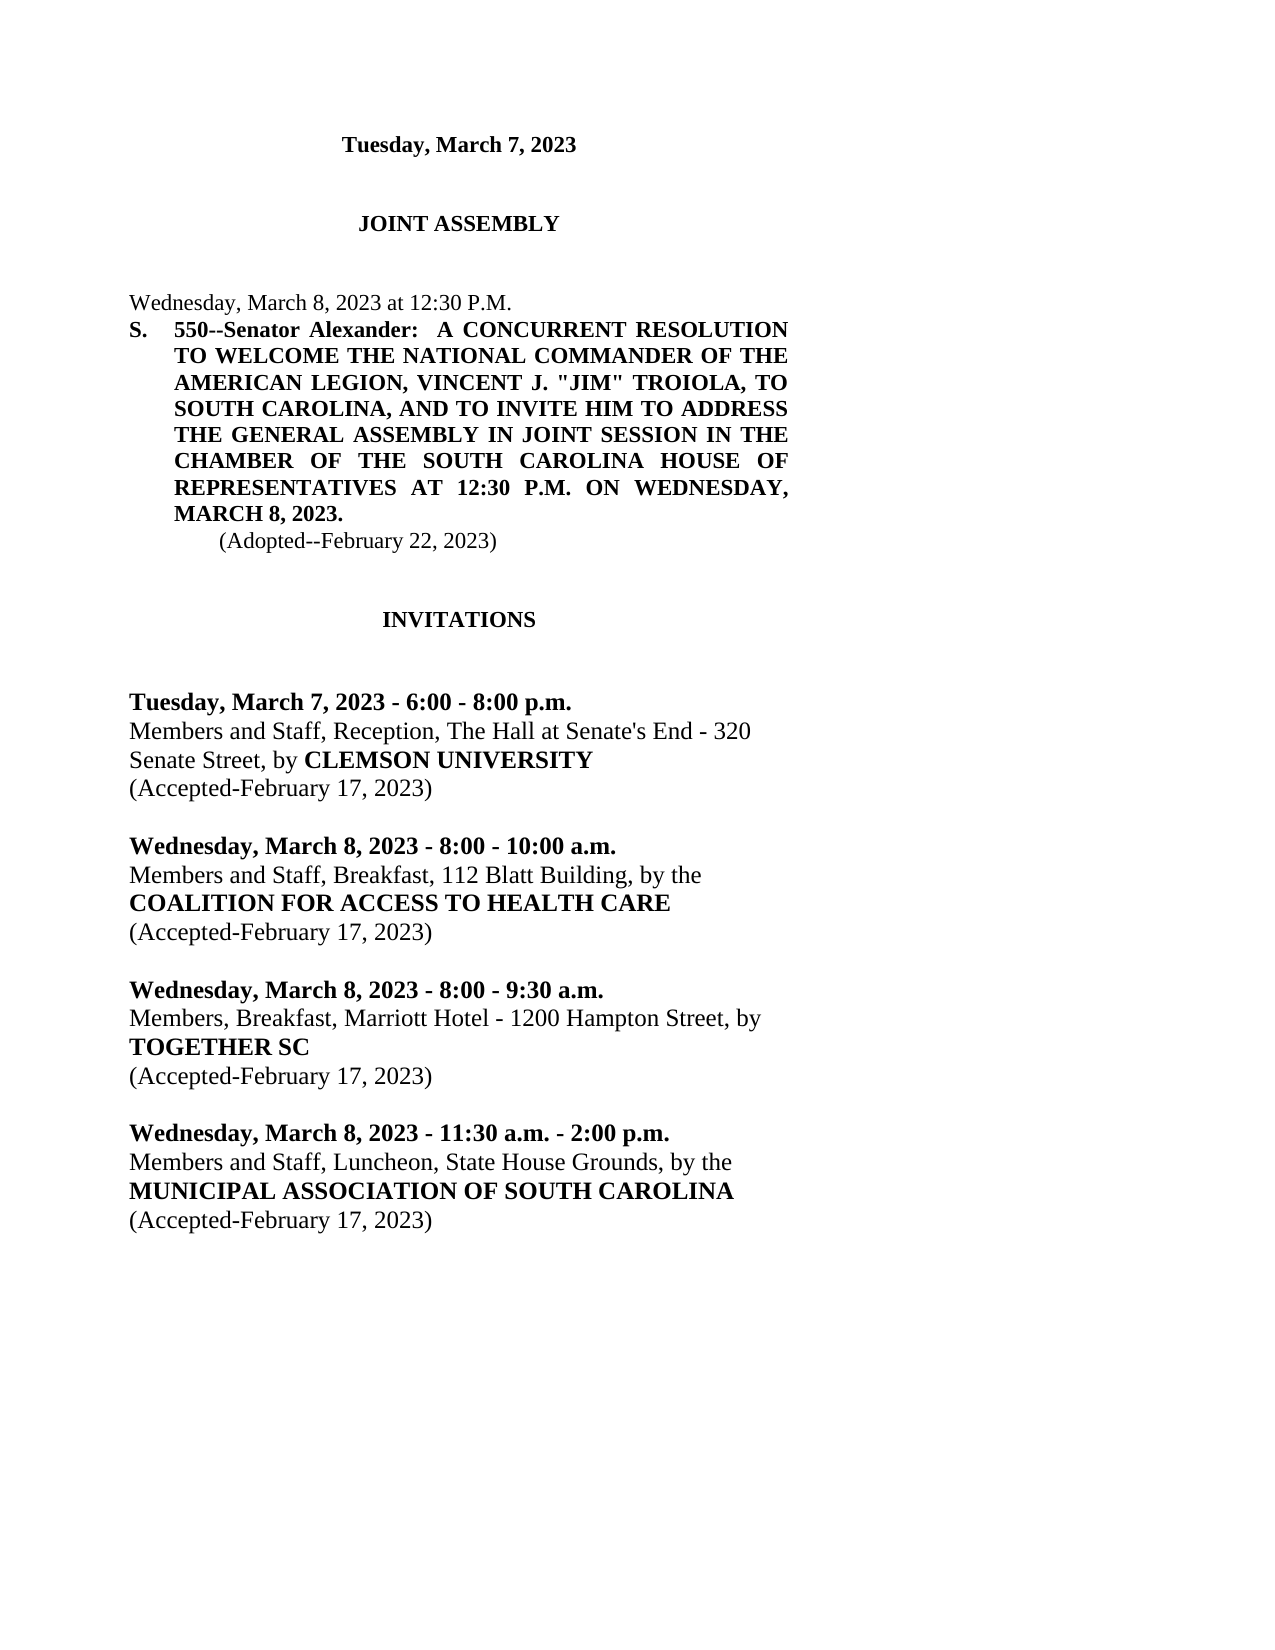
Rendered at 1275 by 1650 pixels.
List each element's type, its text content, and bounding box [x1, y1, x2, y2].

text (Accepted-February 17, 2023) [129, 1205, 789, 1233]
text (Accepted-February 17, 2023) [129, 773, 789, 802]
title S. 550--Senator Alexander: A CONCURRENT RESOLUTION TO WELCOME THE NATIONAL COMMANDER OF THE AMERICAN LEGION, VINCENT J. "JIM" TROIOLA, TO SOUTH CAROLINA, AND TO INVITE HIM TO ADDRESS THE GENERAL ASSEMBLY IN JOINT SESSION IN THE CHAMBER OF THE SOUTH CAROLINA HOUSE OF REPRESENTATIVES AT 12:30 P.M. ON WEDNESDAY, MARCH 8, 2023. [129, 316, 789, 527]
text Wednesday, March 8, 2023 - 11:30 a.m. - 2:00 p.m. [129, 1118, 789, 1147]
text Members and Staff, Luncheon, State House Grounds, by the Municipal Association of South Carolina [129, 1147, 789, 1205]
text (Accepted-February 17, 2023) [129, 917, 789, 946]
text Tuesday, March 7, 2023 - 6:00 - 8:00 p.m. [129, 687, 789, 716]
text Members, Breakfast, Marriott Hotel - 1200 Hampton Street, by TOGETHER SC [129, 1003, 789, 1061]
text Wednesday, March 8, 2023 - 8:00 - 10:00 a.m. [129, 831, 789, 860]
subtitle JOINT ASSEMBLY [129, 210, 789, 237]
subtitle INVITATIONS [129, 606, 789, 632]
text Members and Staff, Breakfast, 112 Blatt Building, by the Coalition for Access to Health Care [129, 860, 789, 917]
text (Adopted--February 22, 2023) [219, 527, 789, 553]
text Members and Staff, Reception, The Hall at Senate's End - 320 Senate Street, by Clemson University [129, 716, 789, 773]
text (Accepted-February 17, 2023) [129, 1061, 789, 1090]
text Tuesday, March 7, 2023 [129, 131, 789, 158]
text Wednesday, March 8, 2023 - 8:00 - 9:30 a.m. [129, 975, 789, 1003]
text Wednesday, March 8, 2023 at 12:30 P.M. [129, 289, 789, 316]
